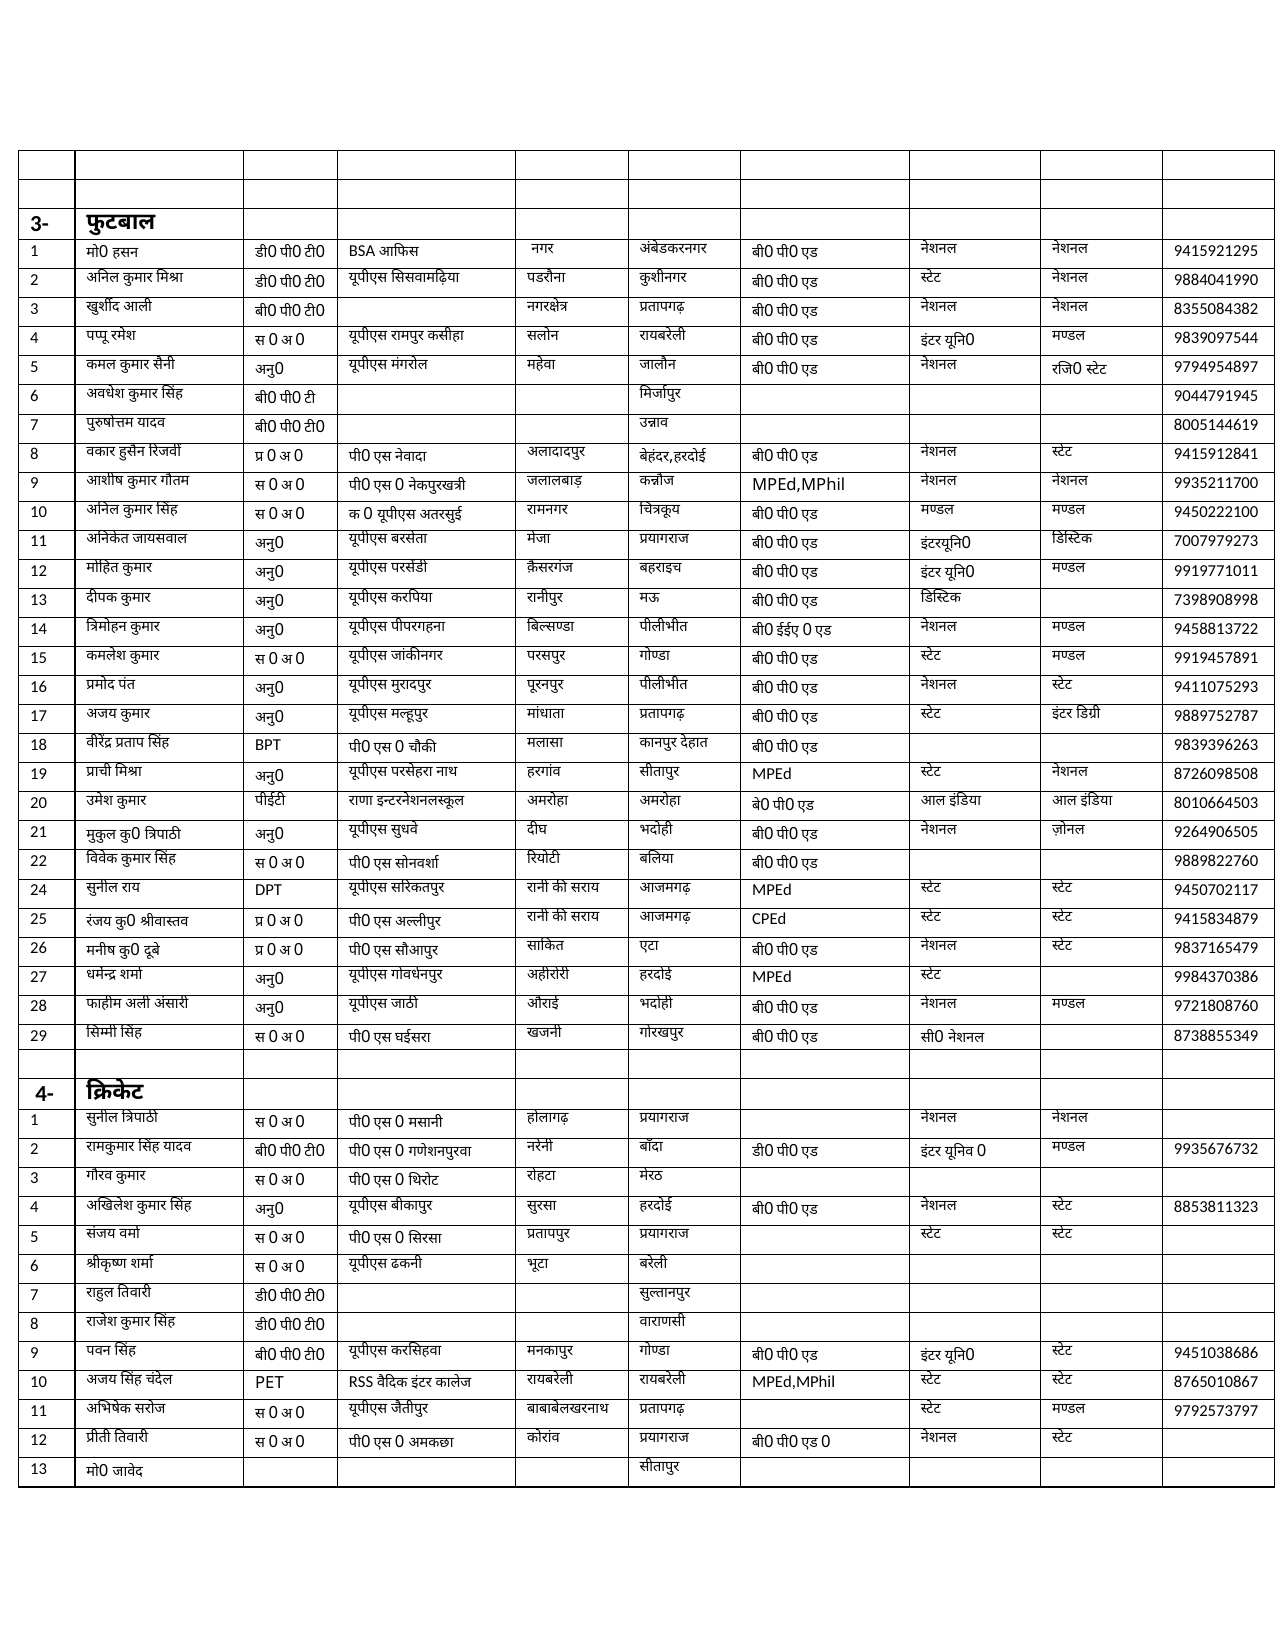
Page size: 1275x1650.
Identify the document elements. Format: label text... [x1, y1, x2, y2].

table_cell बी0पी0एड [741, 531, 909, 559]
table_cell स्टेट [1041, 880, 1162, 907]
table_cell प्रमोद पंत [76, 676, 243, 704]
table_cell [1163, 180, 1274, 208]
table_cell बी0पी0एड [741, 647, 909, 675]
table_cell [741, 180, 909, 208]
table_cell होलागढ़ [516, 1110, 628, 1138]
table_cell यूपीएस करपिया [338, 589, 515, 617]
table_cell स्टेट [910, 269, 1040, 297]
table_cell 9935676732 [1163, 1139, 1274, 1167]
table_cell औराई [516, 996, 628, 1024]
table_cell [1163, 1458, 1274, 1486]
table_cell अनु0 [244, 967, 337, 995]
table_cell यूपीएस सरिकतपुर [338, 880, 515, 907]
table_cell अनु0 [244, 589, 337, 617]
table_cell [629, 1079, 740, 1108]
table_cell [741, 1284, 909, 1312]
table_cell वाराणसी [629, 1313, 740, 1341]
table_cell 22 [19, 850, 74, 878]
table_cell एटा [629, 938, 740, 966]
table_cell नरेनी [516, 1139, 628, 1167]
table_cell नेशनल [910, 240, 1040, 268]
table_cell [741, 1255, 909, 1283]
table_cell 6 [19, 1255, 74, 1283]
table_cell इंटर यूनि0 [910, 327, 1040, 355]
table_cell आजमगढ़ [629, 909, 740, 937]
table_cell [338, 385, 515, 413]
table_cell रंजय कु0 श्रीवास्तव [76, 909, 243, 937]
table_cell प्रयागराज [629, 1226, 740, 1254]
table_cell अनु0 [244, 356, 337, 384]
table_cell मण्डल [1041, 647, 1162, 675]
table_cell 9837165479 [1163, 938, 1274, 966]
table_cell बी0पी0एड [741, 502, 909, 530]
table_cell सुरसा [516, 1197, 628, 1225]
table_cell अनु0 [244, 821, 337, 849]
table_cell [1041, 967, 1162, 995]
table_cell प्रयागराज [629, 531, 740, 559]
table_cell 7 [19, 415, 74, 442]
table_cell बी0पी0टी [244, 385, 337, 413]
table_cell 9044791945 [1163, 385, 1274, 413]
table_cell मण्डल [1041, 618, 1162, 646]
table_cell स्टेट [910, 705, 1040, 733]
table_cell 4 [19, 1197, 74, 1225]
table_cell [516, 1458, 628, 1486]
table_cell स0अ0 [244, 850, 337, 878]
table_cell रामनगर [516, 502, 628, 530]
table_cell स्टेट [1041, 909, 1162, 937]
table_cell प्राची मिश्रा [76, 763, 243, 791]
table_cell 9264906505 [1163, 821, 1274, 849]
table_cell बी0पी0एड [741, 1025, 909, 1048]
table_cell भूटा [516, 1255, 628, 1283]
table_cell बी0पी0एड [741, 240, 909, 268]
table_cell बिल्सण्डा [516, 618, 628, 646]
table_cell 9415834879 [1163, 909, 1274, 937]
table_cell स्टेट [910, 967, 1040, 995]
table_cell पी0एस0 थिरोट [338, 1168, 515, 1196]
table_cell [1163, 209, 1274, 239]
table_cell सीतापुर [629, 763, 740, 791]
table_cell इंटर यूनि0 [910, 1342, 1040, 1370]
table_cell 19 [19, 763, 74, 791]
table_cell प्रयागराज [629, 1110, 740, 1138]
table_cell 10 [19, 502, 74, 530]
table_cell सुनील राय [76, 880, 243, 907]
table_cell स्टेट [910, 880, 1040, 907]
table_cell बी0पी0एड [741, 560, 909, 588]
table_cell अमरोहा [516, 792, 628, 820]
table_cell [910, 1458, 1040, 1486]
table_cell त्रिमोहन कुमार [76, 618, 243, 646]
table_cell [516, 1050, 628, 1078]
table_cell स्टेट [1041, 938, 1162, 966]
table_cell 1 [19, 1110, 74, 1138]
table_cell 4- [19, 1079, 74, 1108]
table_cell [338, 180, 515, 208]
table_cell प्र0अ0 [244, 444, 337, 472]
table_cell 9935211700 [1163, 473, 1274, 501]
table_cell आल इंडिया [910, 792, 1040, 820]
table_cell पूरनपुर [516, 676, 628, 704]
table_cell यूपीएस जैतीपुर [338, 1400, 515, 1428]
table_cell 9884041990 [1163, 269, 1274, 297]
table_cell [338, 415, 515, 442]
table_cell [338, 1050, 515, 1078]
table_cell रायबरेली [629, 327, 740, 355]
table_cell स्टेट [1041, 1226, 1162, 1254]
table_cell 7007979273 [1163, 531, 1274, 559]
table_cell कोरांव [516, 1429, 628, 1457]
table_cell नेशनल [910, 676, 1040, 704]
table_cell कानपुर देहात [629, 734, 740, 762]
table_cell [338, 1284, 515, 1312]
table_cell 8853811323 [1163, 1197, 1274, 1225]
table_cell 9450702117 [1163, 880, 1274, 907]
table_cell [910, 1284, 1040, 1312]
table_cell अनु0 [244, 763, 337, 791]
table_cell रोहटा [516, 1168, 628, 1196]
table_cell रायबरेली [516, 1371, 628, 1399]
table_cell स0अ0 [244, 327, 337, 355]
table_cell मेजा [516, 531, 628, 559]
table_cell दीघ [516, 821, 628, 849]
table_cell अजय कुमार [76, 705, 243, 733]
table_cell बी0पी0एड [741, 705, 909, 733]
table_cell [76, 1050, 243, 1078]
table_cell यूपीएस पीपरगहना [338, 618, 515, 646]
table_cell स्टेट [910, 1371, 1040, 1399]
table_cell नेशनल [910, 618, 1040, 646]
table_cell यूपीएस सिसवामढ़िया [338, 269, 515, 297]
table_cell राजेश कुमार सिंह [76, 1313, 243, 1341]
table_cell संजय वर्मा [76, 1226, 243, 1254]
table_cell स्टेट [910, 1400, 1040, 1428]
table_cell [244, 1050, 337, 1078]
table_cell [338, 1079, 515, 1108]
table_cell प्रतापगढ़ [629, 705, 740, 733]
table_cell [741, 209, 909, 239]
table_cell [1163, 151, 1274, 179]
table_cell बी0पी0टी0 [244, 1342, 337, 1370]
table_cell अवधेश कुमार सिंह [76, 385, 243, 413]
table_cell MPEd [741, 967, 909, 995]
table_cell बी0पी0एड [741, 996, 909, 1024]
table_cell स0अ0 [244, 473, 337, 501]
table_cell 7 [19, 1284, 74, 1312]
table_cell [629, 1050, 740, 1078]
table_cell यूपीएस बीकापुर [338, 1197, 515, 1225]
table_cell बी0पी0एड [741, 327, 909, 355]
table_cell बाँदा [629, 1139, 740, 1167]
table_cell यूपीएस परसेहरा नाथ [338, 763, 515, 791]
table_cell 9458813722 [1163, 618, 1274, 646]
table_cell 6 [19, 385, 74, 413]
table_cell पप्पू रमेश [76, 327, 243, 355]
table_cell कमल कुमार सैनी [76, 356, 243, 384]
table_cell वीरेंद्र प्रताप सिंह [76, 734, 243, 762]
table_cell साकित [516, 938, 628, 966]
table_cell बी0पी0एड [741, 356, 909, 384]
table_cell 3- [19, 209, 74, 239]
table_cell नेशनल [910, 938, 1040, 966]
table_cell प्रयागराज [629, 1429, 740, 1457]
table_cell मो0 हसन [76, 240, 243, 268]
table_cell मण्डल [1041, 996, 1162, 1024]
table_cell अनु0 [244, 676, 337, 704]
table_cell बी0पी0एड [741, 734, 909, 762]
table_cell पी0एस नेवादा [338, 444, 515, 472]
table_cell स0अ0 [244, 1025, 337, 1048]
table_cell पवन सिंह [76, 1342, 243, 1370]
table_cell 20 [19, 792, 74, 820]
table_cell [741, 151, 909, 179]
table_cell वकार हुसैन रिजवीं [76, 444, 243, 472]
table_cell 8765010867 [1163, 1371, 1274, 1399]
table_cell 26 [19, 938, 74, 966]
table_cell चित्रकूय [629, 502, 740, 530]
table_cell 9839097544 [1163, 327, 1274, 355]
table_cell प्रतापगढ़ [629, 1400, 740, 1428]
table_cell 9 [19, 473, 74, 501]
table_cell [1041, 734, 1162, 762]
table_cell 13 [19, 589, 74, 617]
table_cell मुकुल कु0 त्रिपाठी [76, 821, 243, 849]
table_cell पीलीभीत [629, 676, 740, 704]
table_cell यूपीएस मल्हूपुर [338, 705, 515, 733]
table_cell स्टेट [1041, 1197, 1162, 1225]
table_cell फुटबाल [76, 209, 243, 239]
table_cell अनु0 [244, 560, 337, 588]
table_cell नेशनल [910, 821, 1040, 849]
table_cell [741, 1458, 909, 1486]
table_cell गोण्डा [629, 647, 740, 675]
table_cell डी0पी0टी0 [244, 240, 337, 268]
table_cell 9415912841 [1163, 444, 1274, 472]
table_cell 9919457891 [1163, 647, 1274, 675]
table_cell नेशनल [1041, 269, 1162, 297]
table_cell [629, 151, 740, 179]
table_cell गोरखपुर [629, 1025, 740, 1048]
table_cell बाबाबेलखरनाथ [516, 1400, 628, 1428]
table_cell मण्डल [1041, 1139, 1162, 1167]
table_cell रायबरेली [629, 1371, 740, 1399]
table_cell पी0एस0 गणेशनपुरवा [338, 1139, 515, 1167]
table_cell इंटर डिग्री [1041, 705, 1162, 733]
table_cell नगरक्षेत्र [516, 298, 628, 326]
table_cell मण्डल [1041, 560, 1162, 588]
table_cell धर्मेन्द्र शर्मा [76, 967, 243, 995]
table_cell अनु0 [244, 996, 337, 1024]
table_cell डिस्टिक [1041, 531, 1162, 559]
table_cell 8005144619 [1163, 415, 1274, 442]
table_cell स्टेट [1041, 1371, 1162, 1399]
table_cell स0अ0 [244, 1429, 337, 1457]
table_cell यूपीएस जाठी [338, 996, 515, 1024]
table_cell मनकापुर [516, 1342, 628, 1370]
table_cell सलोन [516, 327, 628, 355]
table_cell अनिकेत जायसवाल [76, 531, 243, 559]
table_cell [910, 385, 1040, 413]
table_cell 12 [19, 1429, 74, 1457]
table_cell पीईटी [244, 792, 337, 820]
table_cell 29 [19, 1025, 74, 1048]
table_cell [1163, 1284, 1274, 1312]
table_cell BSA आफिस [338, 240, 515, 268]
table_cell बी0पी0एड [741, 1342, 909, 1370]
table_cell [244, 1079, 337, 1108]
table_cell 27 [19, 967, 74, 995]
table_cell [338, 209, 515, 239]
table_cell स्टेट [910, 909, 1040, 937]
table_cell 8 [19, 1313, 74, 1341]
table_cell नेशनल [910, 1429, 1040, 1457]
table_cell [741, 1050, 909, 1078]
table_cell उन्नाव [629, 415, 740, 442]
table_cell स्टेट [910, 763, 1040, 791]
table_cell [1163, 1168, 1274, 1196]
table_cell खुर्शीद आली [76, 298, 243, 326]
table_cell 9 [19, 1342, 74, 1370]
table_cell [1163, 1226, 1274, 1254]
table_cell बी0पी0टी0 [244, 415, 337, 442]
table_cell फाहीम अली अंसारी [76, 996, 243, 1024]
table_cell अंबेडकरनगर [629, 240, 740, 268]
table_cell 14 [19, 618, 74, 646]
table_cell जालौन [629, 356, 740, 384]
table_cell अजय सिंह चंदेल [76, 1371, 243, 1399]
table_cell नेशनल [1041, 763, 1162, 791]
table_cell 9450222100 [1163, 502, 1274, 530]
table_cell 17 [19, 705, 74, 733]
table_cell इंटर यूनिव0 [910, 1139, 1040, 1167]
table_cell [629, 209, 740, 239]
table_cell नेशनल [910, 444, 1040, 472]
table_cell [910, 415, 1040, 442]
table_cell 11 [19, 531, 74, 559]
table_cell यूपीएस बरसेता [338, 531, 515, 559]
table_cell 5 [19, 1226, 74, 1254]
table_cell [1041, 1079, 1162, 1108]
table_cell 2 [19, 269, 74, 297]
table_cell मण्डल [1041, 327, 1162, 355]
table_cell [1041, 1050, 1162, 1078]
table_cell RSS वैदिक इंटर कालेज [338, 1371, 515, 1399]
table_cell 9794954897 [1163, 356, 1274, 384]
table_cell 16 [19, 676, 74, 704]
table_cell इंटरयूनि0 [910, 531, 1040, 559]
table_cell स0अ0 [244, 502, 337, 530]
table_cell [1041, 1025, 1162, 1048]
table_cell पी0एस घईसरा [338, 1025, 515, 1048]
table_cell [76, 180, 243, 208]
table_cell [1041, 180, 1162, 208]
table_cell नेशनल [1041, 473, 1162, 501]
table_cell [1163, 1110, 1274, 1138]
table_cell [19, 180, 74, 208]
table_cell पी0एस0 अमकछा [338, 1429, 515, 1457]
table_cell बेहंदर,हरदोई [629, 444, 740, 472]
table_cell सुनील त्रिपाठी [76, 1110, 243, 1138]
table_cell [516, 415, 628, 442]
table_cell पडरौना [516, 269, 628, 297]
table_cell सीतापुर [629, 1458, 740, 1486]
table_cell MPEd [741, 880, 909, 907]
table_cell [516, 1284, 628, 1312]
table_cell [741, 1168, 909, 1196]
table_cell पी0एस0 चौकी [338, 734, 515, 762]
table_cell आजमगढ़ [629, 880, 740, 907]
table_cell राणा इन्टरनेशनलस्कूल [338, 792, 515, 820]
table_cell [516, 1313, 628, 1341]
table_cell PET [244, 1371, 337, 1399]
table_cell पी0एस अल्लीपुर [338, 909, 515, 937]
table_cell 9839396263 [1163, 734, 1274, 762]
table_cell DPT [244, 880, 337, 907]
table_cell यूपीएस करसिहवा [338, 1342, 515, 1370]
table_cell रियोटी [516, 850, 628, 878]
table_cell 8738855349 [1163, 1025, 1274, 1048]
table_cell बहराइच [629, 560, 740, 588]
table_cell 9792573797 [1163, 1400, 1274, 1428]
table_cell सी0 नेशनल [910, 1025, 1040, 1048]
table_cell [910, 1313, 1040, 1341]
table_cell मण्डल [910, 502, 1040, 530]
table_cell ज़ोनल [1041, 821, 1162, 849]
table_cell डी0पी0एड [741, 1139, 909, 1167]
table_cell [516, 180, 628, 208]
table_cell [910, 1079, 1040, 1108]
table_cell 9415921295 [1163, 240, 1274, 268]
table_cell मलासा [516, 734, 628, 762]
table_cell सुल्तानपुर [629, 1284, 740, 1312]
table_cell [338, 298, 515, 326]
table_cell [338, 151, 515, 179]
table_cell [910, 1255, 1040, 1283]
table_cell बी0पी0एड [741, 589, 909, 617]
table_cell कमलेश कुमार [76, 647, 243, 675]
table_cell नेशनल [910, 1110, 1040, 1138]
table_cell [910, 151, 1040, 179]
table_cell बी0पी0एड [741, 298, 909, 326]
table_cell भदोही [629, 821, 740, 849]
table_cell [910, 734, 1040, 762]
table_cell [741, 415, 909, 442]
table_cell यूपीएस मुरादपुर [338, 676, 515, 704]
table_cell [1041, 1168, 1162, 1196]
table_cell अनु0 [244, 705, 337, 733]
table_cell प्र0अ0 [244, 938, 337, 966]
table_cell मनीष कु0 दूबे [76, 938, 243, 966]
table_cell 2 [19, 1139, 74, 1167]
table_cell 4 [19, 327, 74, 355]
table_cell गोण्डा [629, 1342, 740, 1370]
table_cell मांधाता [516, 705, 628, 733]
table_cell पी0एस0 सिरसा [338, 1226, 515, 1254]
table_cell मण्डल [1041, 502, 1162, 530]
table_cell स्टेट [910, 647, 1040, 675]
table_cell BPT [244, 734, 337, 762]
table_cell 21 [19, 821, 74, 849]
table_cell जलालबाड़ [516, 473, 628, 501]
table_cell [516, 151, 628, 179]
table_cell अनिल कुमार मिश्रा [76, 269, 243, 297]
table_cell 9451038686 [1163, 1342, 1274, 1370]
table_cell 3 [19, 298, 74, 326]
table_cell यूपीएस जांकीनगर [338, 647, 515, 675]
table_cell यूपीएस परसेंडी [338, 560, 515, 588]
table_cell कुशीनगर [629, 269, 740, 297]
table_cell 9919771011 [1163, 560, 1274, 588]
table_cell नेशनल [910, 298, 1040, 326]
table_cell नेशनल [910, 356, 1040, 384]
table_cell बी0पी0एड [741, 850, 909, 878]
table_cell रजि0 स्टेट [1041, 356, 1162, 384]
table_cell नेशनल [1041, 240, 1162, 268]
table_cell प्रतापपुर [516, 1226, 628, 1254]
table_cell 9984370386 [1163, 967, 1274, 995]
table_cell गौरव कुमार [76, 1168, 243, 1196]
table_cell पीलीभीत [629, 618, 740, 646]
table_cell MPEd,MPhil [741, 473, 909, 501]
table_cell यूपीएस रामपुर कसीहा [338, 327, 515, 355]
table_cell डी0पी0टी0 [244, 269, 337, 297]
table_cell 28 [19, 996, 74, 1024]
table_cell [741, 1079, 909, 1108]
table_cell अमरोहा [629, 792, 740, 820]
table_cell [1163, 1313, 1274, 1341]
table_cell MPEd [741, 763, 909, 791]
table_cell [1041, 1313, 1162, 1341]
table_cell रानी की सराय [516, 880, 628, 907]
table_cell बे0पी0एड [741, 792, 909, 820]
table_cell [338, 1313, 515, 1341]
table_cell नगर [516, 240, 628, 268]
table_cell श्रीकृष्ण शर्मा [76, 1255, 243, 1283]
table_cell मण्डल [1041, 1400, 1162, 1428]
table_cell [244, 1458, 337, 1486]
table_cell स्टेट [1041, 676, 1162, 704]
table_cell स्टेट [910, 1226, 1040, 1254]
table_cell 10 [19, 1371, 74, 1399]
table_cell अहीरोरी [516, 967, 628, 995]
table_cell कन्नौज [629, 473, 740, 501]
table_cell दीपक कुमार [76, 589, 243, 617]
table_cell [76, 151, 243, 179]
table_cell [1163, 1429, 1274, 1457]
table_cell स0अ0 [244, 1255, 337, 1283]
table_cell [1041, 415, 1162, 442]
table_cell 25 [19, 909, 74, 937]
table_cell [910, 1168, 1040, 1196]
table_cell [629, 180, 740, 208]
table_cell [1041, 850, 1162, 878]
table_cell बी0पी0एड [741, 938, 909, 966]
table_cell हरदोई [629, 967, 740, 995]
table_cell अनु0 [244, 531, 337, 559]
table_cell [338, 1458, 515, 1486]
table_cell डिस्टिक [910, 589, 1040, 617]
table_cell [910, 850, 1040, 878]
table_cell उमेश कुमार [76, 792, 243, 820]
table_cell परसपुर [516, 647, 628, 675]
table_cell हरदोई [629, 1197, 740, 1225]
table_cell [1041, 151, 1162, 179]
table_cell 3 [19, 1168, 74, 1196]
table_cell 9721808760 [1163, 996, 1274, 1024]
table_cell [910, 209, 1040, 239]
table_cell बी0पी0एड0 [741, 1429, 909, 1457]
table_cell [741, 385, 909, 413]
table_cell [1041, 385, 1162, 413]
table_cell यूपीएस ढकनी [338, 1255, 515, 1283]
table_cell [516, 209, 628, 239]
table_cell [1163, 1079, 1274, 1108]
table_cell क्रिकेट [76, 1079, 243, 1108]
table_cell [19, 1050, 74, 1078]
table_cell यूपीएस मंगरोल [338, 356, 515, 384]
table_cell 8355084382 [1163, 298, 1274, 326]
table_cell [1041, 589, 1162, 617]
table_cell पी0एस0 नेकपुरखत्री [338, 473, 515, 501]
table_cell बी0पी0एड [741, 269, 909, 297]
table_cell नेशनल [910, 473, 1040, 501]
table_cell [1041, 1284, 1162, 1312]
table_cell नेशनल [910, 1197, 1040, 1225]
table_cell 12 [19, 560, 74, 588]
table_cell इंटर यूनि0 [910, 560, 1040, 588]
table_cell आशीष कुमार गौतम [76, 473, 243, 501]
table_cell [1041, 209, 1162, 239]
table_cell [910, 1050, 1040, 1078]
table_cell [516, 385, 628, 413]
table_cell [1163, 1255, 1274, 1283]
table_cell रामकुमार सिंह यादव [76, 1139, 243, 1167]
table_cell क़ैसरगंज [516, 560, 628, 588]
table_cell अभिषेक सरोज [76, 1400, 243, 1428]
table_cell [516, 1079, 628, 1108]
table_cell अनिल कुमार सिंह [76, 502, 243, 530]
table_cell स्टेट [1041, 1429, 1162, 1457]
table_cell नेशनल [1041, 1110, 1162, 1138]
table_cell रानीपुर [516, 589, 628, 617]
table_cell [741, 1110, 909, 1138]
table_cell प्र0अ0 [244, 909, 337, 937]
table_cell 8 [19, 444, 74, 472]
table_cell सिम्मी सिंह [76, 1025, 243, 1048]
table_cell [741, 1313, 909, 1341]
table_cell [244, 180, 337, 208]
table_cell बलिया [629, 850, 740, 878]
table_cell [244, 151, 337, 179]
table_cell 5 [19, 356, 74, 384]
table_cell बी0पी0टी0 [244, 298, 337, 326]
table_cell रानी की सराय [516, 909, 628, 937]
table_cell नेशनल [1041, 298, 1162, 326]
table_cell स्टेट [1041, 444, 1162, 472]
table_cell स0अ0 [244, 1168, 337, 1196]
table_cell हरगांव [516, 763, 628, 791]
table_cell 7398908998 [1163, 589, 1274, 617]
table_cell डी0पी0टी0 [244, 1284, 337, 1312]
table_cell प्रीती तिवारी [76, 1429, 243, 1457]
table_cell अखिलेश कुमार सिंह [76, 1197, 243, 1225]
table_cell [1041, 1458, 1162, 1486]
table_cell मिर्जापुर [629, 385, 740, 413]
table_cell स0अ0 [244, 647, 337, 675]
table_cell पी0एस0 मसानी [338, 1110, 515, 1138]
table_cell [1163, 1050, 1274, 1078]
table_cell महेवा [516, 356, 628, 384]
table_cell 8726098508 [1163, 763, 1274, 791]
table_cell डी0पी0टी0 [244, 1313, 337, 1341]
table_cell मऊ [629, 589, 740, 617]
table_cell [741, 1226, 909, 1254]
table_cell 9411075293 [1163, 676, 1274, 704]
table_cell भदोही [629, 996, 740, 1024]
table_cell 24 [19, 880, 74, 907]
table_cell बी0पी0एड [741, 444, 909, 472]
table_cell नेशनल [910, 996, 1040, 1024]
table_cell बरेली [629, 1255, 740, 1283]
table_cell 11 [19, 1400, 74, 1428]
table_cell अनु0 [244, 618, 337, 646]
table_cell 13 [19, 1458, 74, 1486]
table_cell प्रतापगढ़ [629, 298, 740, 326]
table_cell स0अ0 [244, 1110, 337, 1138]
table_cell मो0 जावेद [76, 1458, 243, 1486]
table_cell राहुल तिवारी [76, 1284, 243, 1312]
table_cell क0 यूपीएस अतरसुई [338, 502, 515, 530]
table_cell अनु0 [244, 1197, 337, 1225]
table_cell मेरठ [629, 1168, 740, 1196]
table_cell अलादादपुर [516, 444, 628, 472]
table_cell खजनी [516, 1025, 628, 1048]
table_cell 8010664503 [1163, 792, 1274, 820]
table_cell बी0पी0एड [741, 1197, 909, 1225]
table_cell 9889752787 [1163, 705, 1274, 733]
table_cell यूपीएस गोवर्धनपुर [338, 967, 515, 995]
table_cell बी0पी0एड [741, 821, 909, 849]
table_cell पी0एस सौआपुर [338, 938, 515, 966]
table_cell 1 [19, 240, 74, 268]
table_cell [741, 1400, 909, 1428]
table_cell पी0एस सोनवर्शा [338, 850, 515, 878]
table_cell [244, 209, 337, 239]
table_cell स्टेट [1041, 1342, 1162, 1370]
table_cell यूपीएस सुधवे [338, 821, 515, 849]
table_cell MPEd,MPhil [741, 1371, 909, 1399]
table_cell आल इंडिया [1041, 792, 1162, 820]
table_cell [1041, 1255, 1162, 1283]
table_cell बी0पी0एड [741, 676, 909, 704]
table_cell पुरुषोत्तम यादव [76, 415, 243, 442]
table_cell विवेक कुमार सिंह [76, 850, 243, 878]
table_cell 15 [19, 647, 74, 675]
table_cell स0अ0 [244, 1226, 337, 1254]
table_cell बी0ईईए0एड [741, 618, 909, 646]
table_cell मोहित कुमार [76, 560, 243, 588]
table_cell 18 [19, 734, 74, 762]
table_cell [910, 180, 1040, 208]
table_cell [19, 151, 74, 179]
table_cell 9889822760 [1163, 850, 1274, 878]
table_cell बी0पी0टी0 [244, 1139, 337, 1167]
table_cell CPEd [741, 909, 909, 937]
table_cell स0अ0 [244, 1400, 337, 1428]
